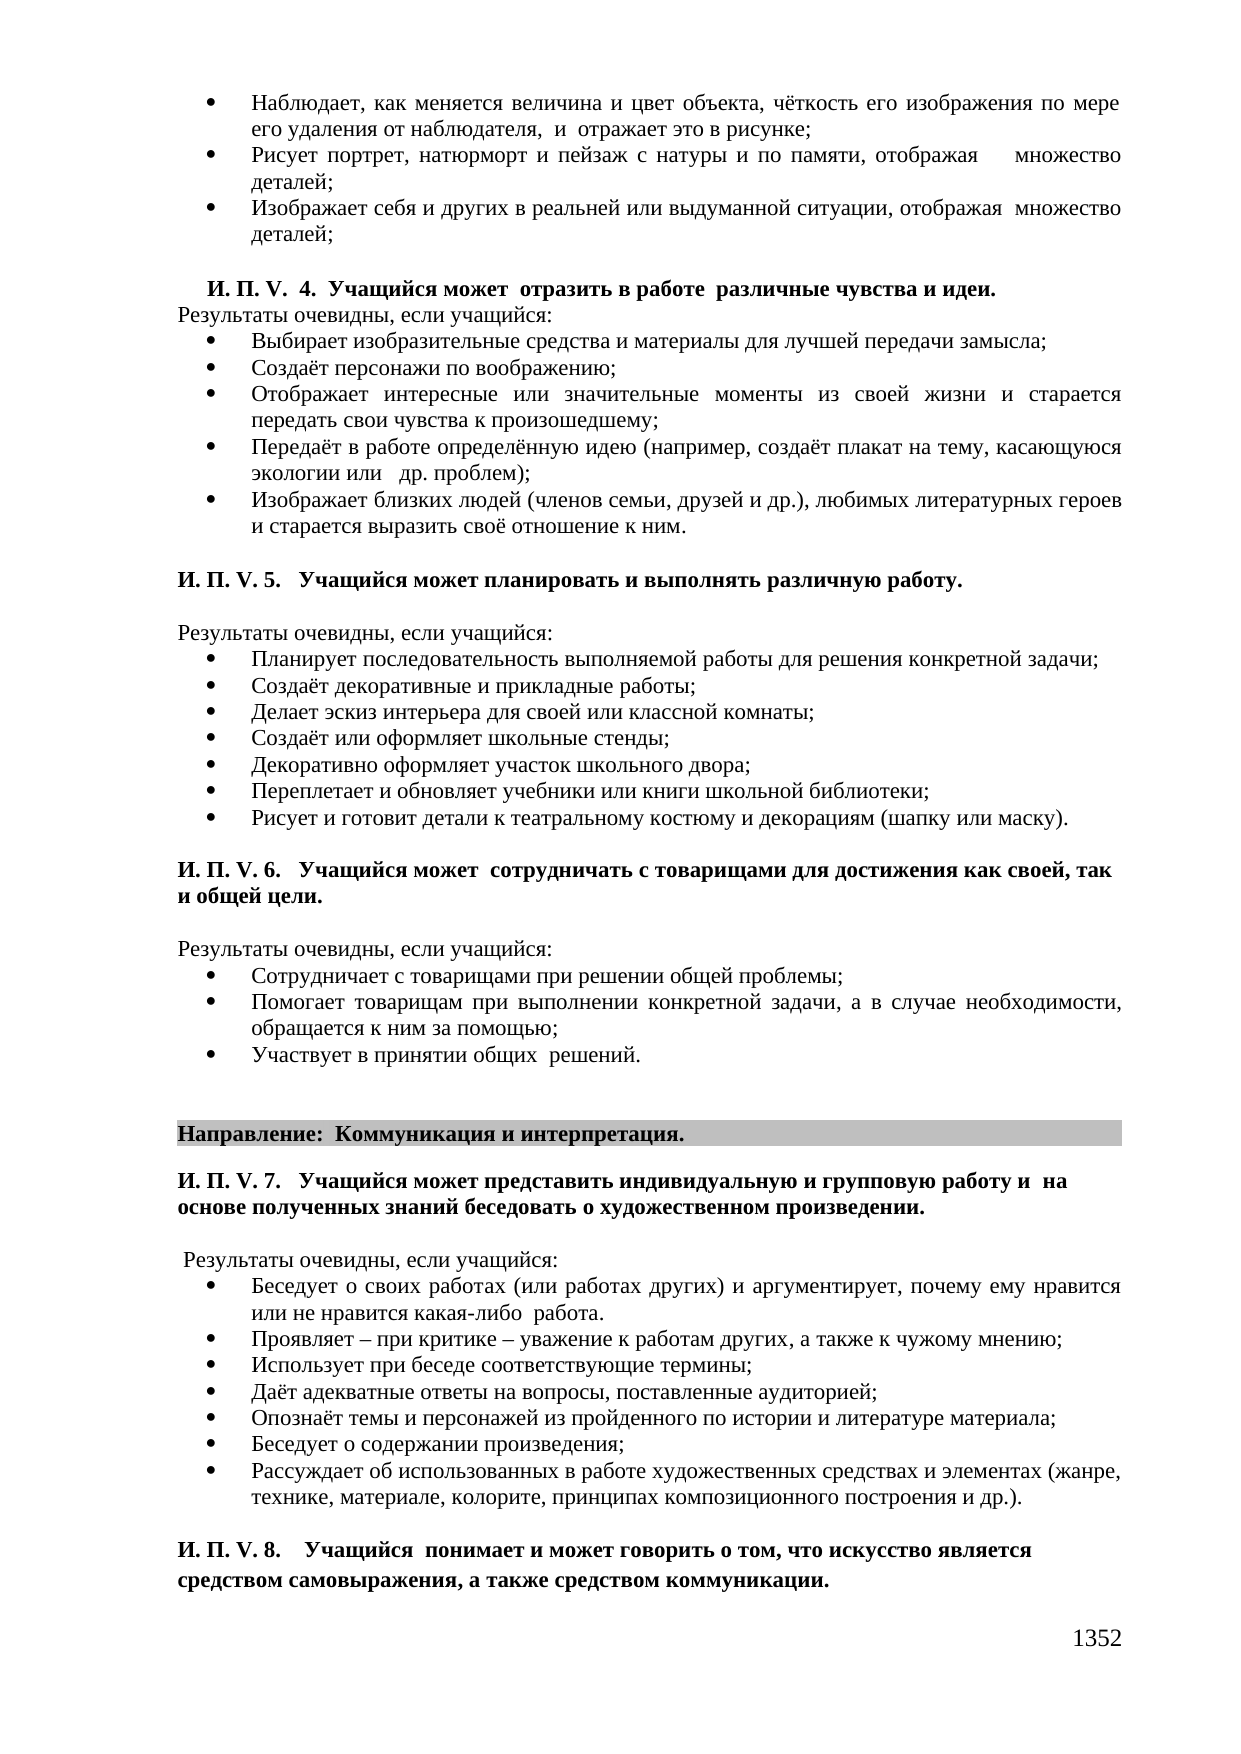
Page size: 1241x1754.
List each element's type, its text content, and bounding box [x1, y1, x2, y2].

list Создаёт или оформляет школьные стенды; [207, 724, 1122, 751]
list Выбирает изобразительные средства и материалы для лучшей передачи замысла; [207, 327, 1122, 354]
list Сотрудничает с товарищами при решении общей проблемы; [207, 962, 1122, 988]
list Беседует о содержании произведения; [207, 1431, 1122, 1457]
list Планирует последовательность выполняемой работы для решения конкретной задачи; [207, 645, 1122, 672]
list Результаты очевидны, если учащийся: [177, 301, 1122, 327]
list Результаты очевидны, если учащийся: [177, 935, 1122, 962]
list Помогает товарищам при выполнении конкретной задачи, а в случае необходимости, обращается к ним за помощью; [207, 988, 1122, 1041]
list Изображает себя и других в реальней или выдуманной ситуации, отображая множество деталей; [207, 194, 1122, 247]
list Переплетает и обновляет учебники или книги школьной библиотеки; [207, 777, 1122, 803]
list Результаты очевидны, если учащийся: [177, 1246, 1122, 1272]
list Результаты очевидны, если учащийся: [177, 619, 1122, 645]
list Делает эскиз интерьера для своей или классной комнаты; [207, 698, 1122, 724]
list Наблюдает, как меняется величина и цвет объекта, чёткость его изображения по мере его удаления от наблюдателя, и отражает это в рисунке; [207, 89, 1122, 141]
list Рисует и готовит детали к театральному костюму и декорациям (шапку или маску). [207, 803, 1122, 830]
text И. П. V. 8. Учащийся понимает и может говорить о том, что искусство является средством самовыражения, а также средством коммуникации. [177, 1536, 1122, 1592]
list Участвует в принятии общих решений. [207, 1041, 1122, 1067]
list Опознаёт темы и персонажей из пройденного по истории и литературе материала; [207, 1404, 1122, 1431]
list Создаёт персонажи по воображению; [207, 354, 1122, 380]
list Беседует о своих работах (или работах других) и аргументирует, почему ему нравится или не нравится какая-либо работа. [207, 1272, 1122, 1325]
list Рассуждает об использованных в работе художественных средствах и элементах (жанре, технике, материале, колорите, принципах композиционного построения и др.). [207, 1457, 1122, 1509]
text И. П. V. 4. Учащийся может отразить в работе различные чувства и идеи. [207, 275, 1122, 301]
list Использует при беседе соответствующие термины; [207, 1351, 1122, 1378]
list Изображает близких людей (членов семьи, друзей и др.), любимых литературных героев и старается выразить своё отношение к ним. [207, 486, 1122, 538]
list Создаёт декоративные и прикладные работы; [207, 672, 1122, 698]
text Направление: Коммуникация и интерпретация. [329, 1120, 1122, 1146]
list Рисует портрет, натюрморт и пейзаж с натуры и по памяти, отображая множество деталей; [207, 141, 1122, 194]
list Декоративно оформляет участок школьного двора; [207, 751, 1122, 777]
list Передаёт в работе определённую идею (например, создаёт плакат на тему, касающуюся экологии или др. проблем); [207, 433, 1122, 486]
list И. П. V. 5. Учащийся может планировать и выполнять различную работу. [177, 566, 1122, 593]
list И. П. V. 6. Учащийся может сотрудничать с товарищами для достижения как своей, так и общей цели. [177, 856, 1122, 909]
list Даёт адекватные ответы на вопросы, поставленные аудиторией; [207, 1378, 1122, 1404]
list Проявляет – при критике – уважение к работам других, а также к чужому мнению; [207, 1325, 1122, 1351]
list И. П. V. 7. Учащийся может представить индивидуальную и групповую работу и на основе полученных знаний беседовать о художественном произведении. [177, 1167, 1122, 1220]
list Отображает интересные или значительные моменты из своей жизни и старается передать свои чувства к произошедшему; [207, 380, 1122, 433]
